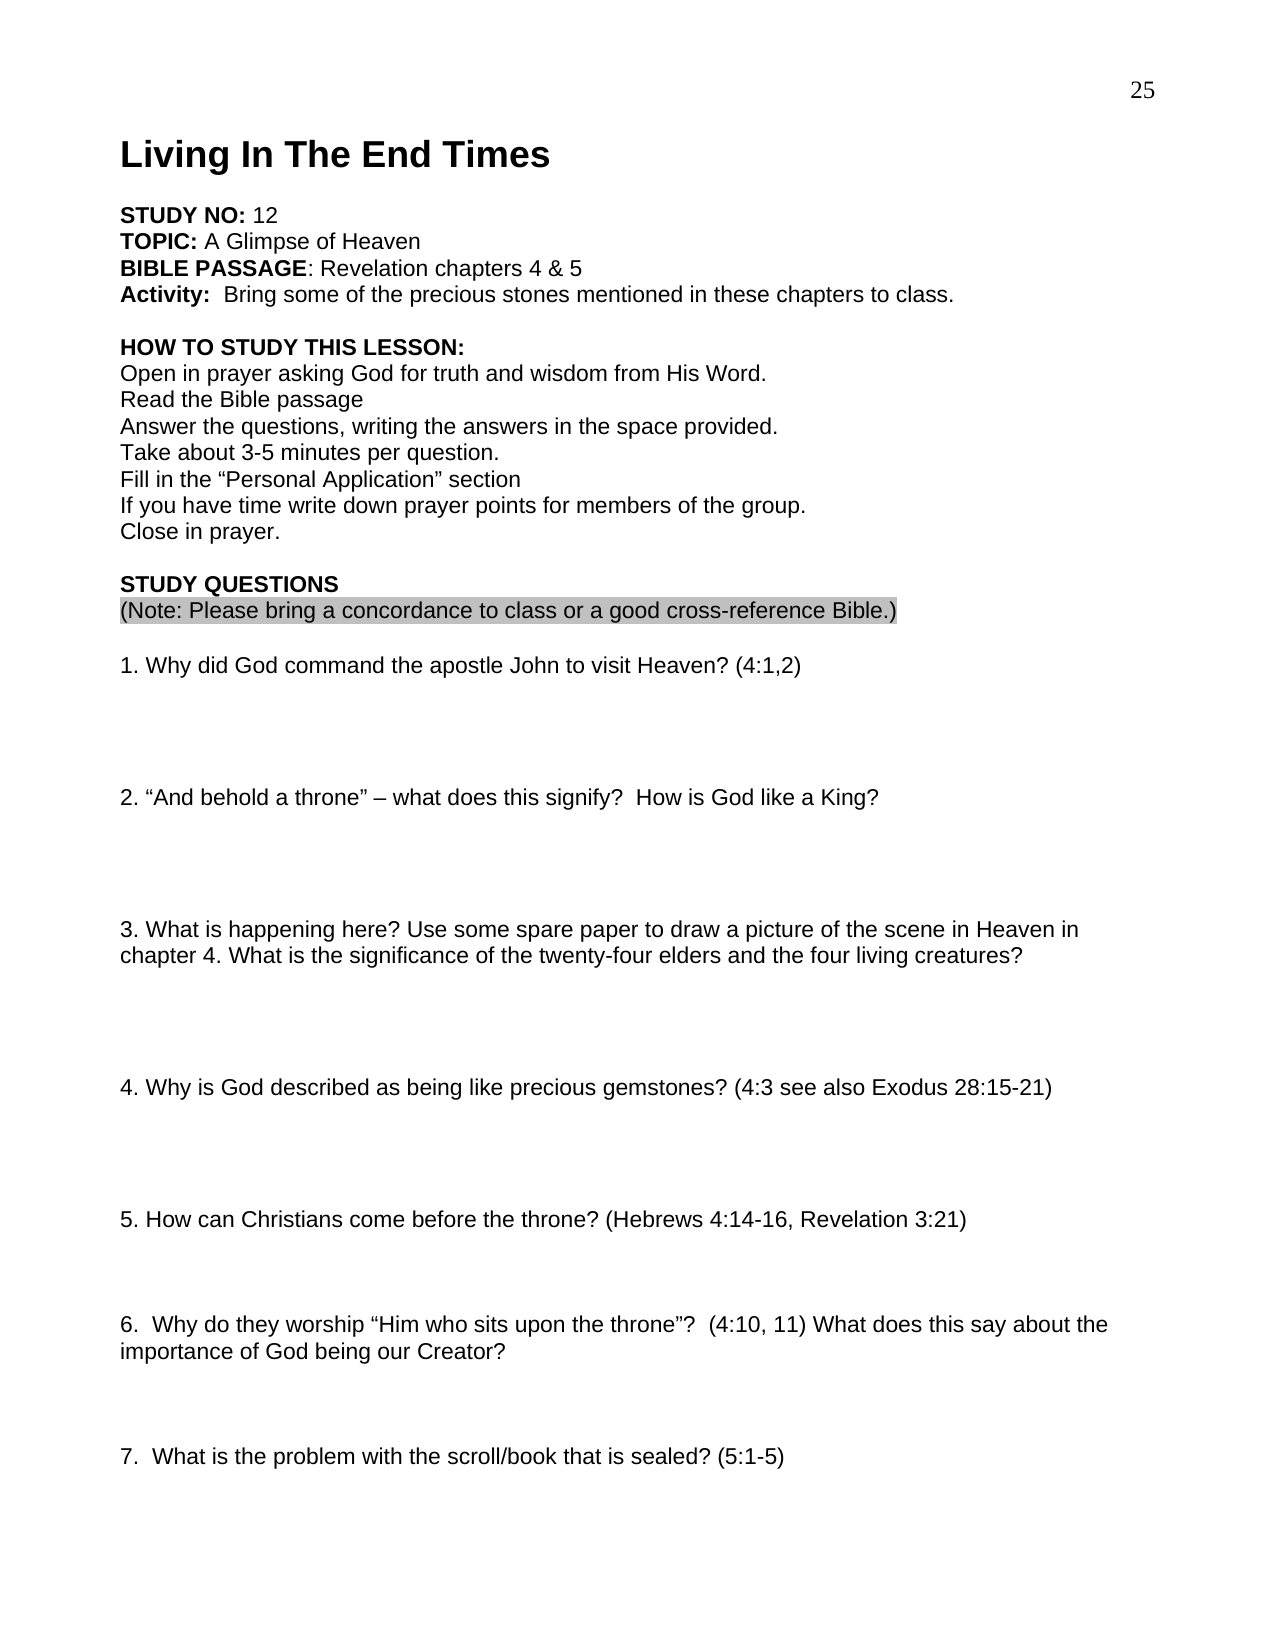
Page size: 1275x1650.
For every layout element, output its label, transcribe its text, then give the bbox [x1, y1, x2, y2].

subtitle STUDY QUESTIONS [120, 571, 1155, 597]
text STUDY NO: 12 TOPIC: A Glimpse of Heaven [120, 202, 1155, 255]
text HOW TO STUDY THIS LESSON: [120, 334, 1155, 360]
text 2. “And behold a throne” – what does this signify? How is God like a King? [120, 784, 1155, 811]
text 3. What is happening here? Use some spare paper to draw a picture of the scene in Heaven in chapter 4. What is the significance of the twenty-four elders and the four living creatures? [120, 916, 1155, 969]
text 1. Why did God command the apostle John to visit Heaven? (4:1,2) [120, 652, 1155, 679]
text (Note: Please bring a concordance to class or a good cross-reference Bible.) [120, 597, 1155, 652]
text Answer the questions, writing the answers in the space provided. Take about 3-5 minutes per question. Fill in the “Personal Application” section [120, 413, 1155, 492]
text Open in prayer asking God for truth and wisdom from His Word. Read the Bible passage [120, 360, 1155, 413]
text 7. What is the problem with the scroll/book that is sealed? (5:1-5) [120, 1443, 1155, 1469]
subtitle Living In The End Times [120, 132, 1155, 176]
text 6. Why do they worship “Him who sits upon the throne”? (4:10, 11) What does this say about the importance of God being our Creator? [120, 1311, 1155, 1364]
text If you have time write down prayer points for members of the group. [120, 492, 1155, 518]
text Close in prayer. [120, 518, 1155, 544]
text Activity: Bring some of the precious stones mentioned in these chapters to class. [120, 281, 1155, 307]
text 5. How can Christians come before the throne? (Hebrews 4:14-16, Revelation 3:21) [120, 1206, 1155, 1232]
text 4. Why is God described as being like precious gemstones? (4:3 see also Exodus 28:15-21) [120, 1074, 1155, 1100]
text BIBLE PASSAGE: Revelation chapters 4 & 5 [120, 255, 1155, 281]
